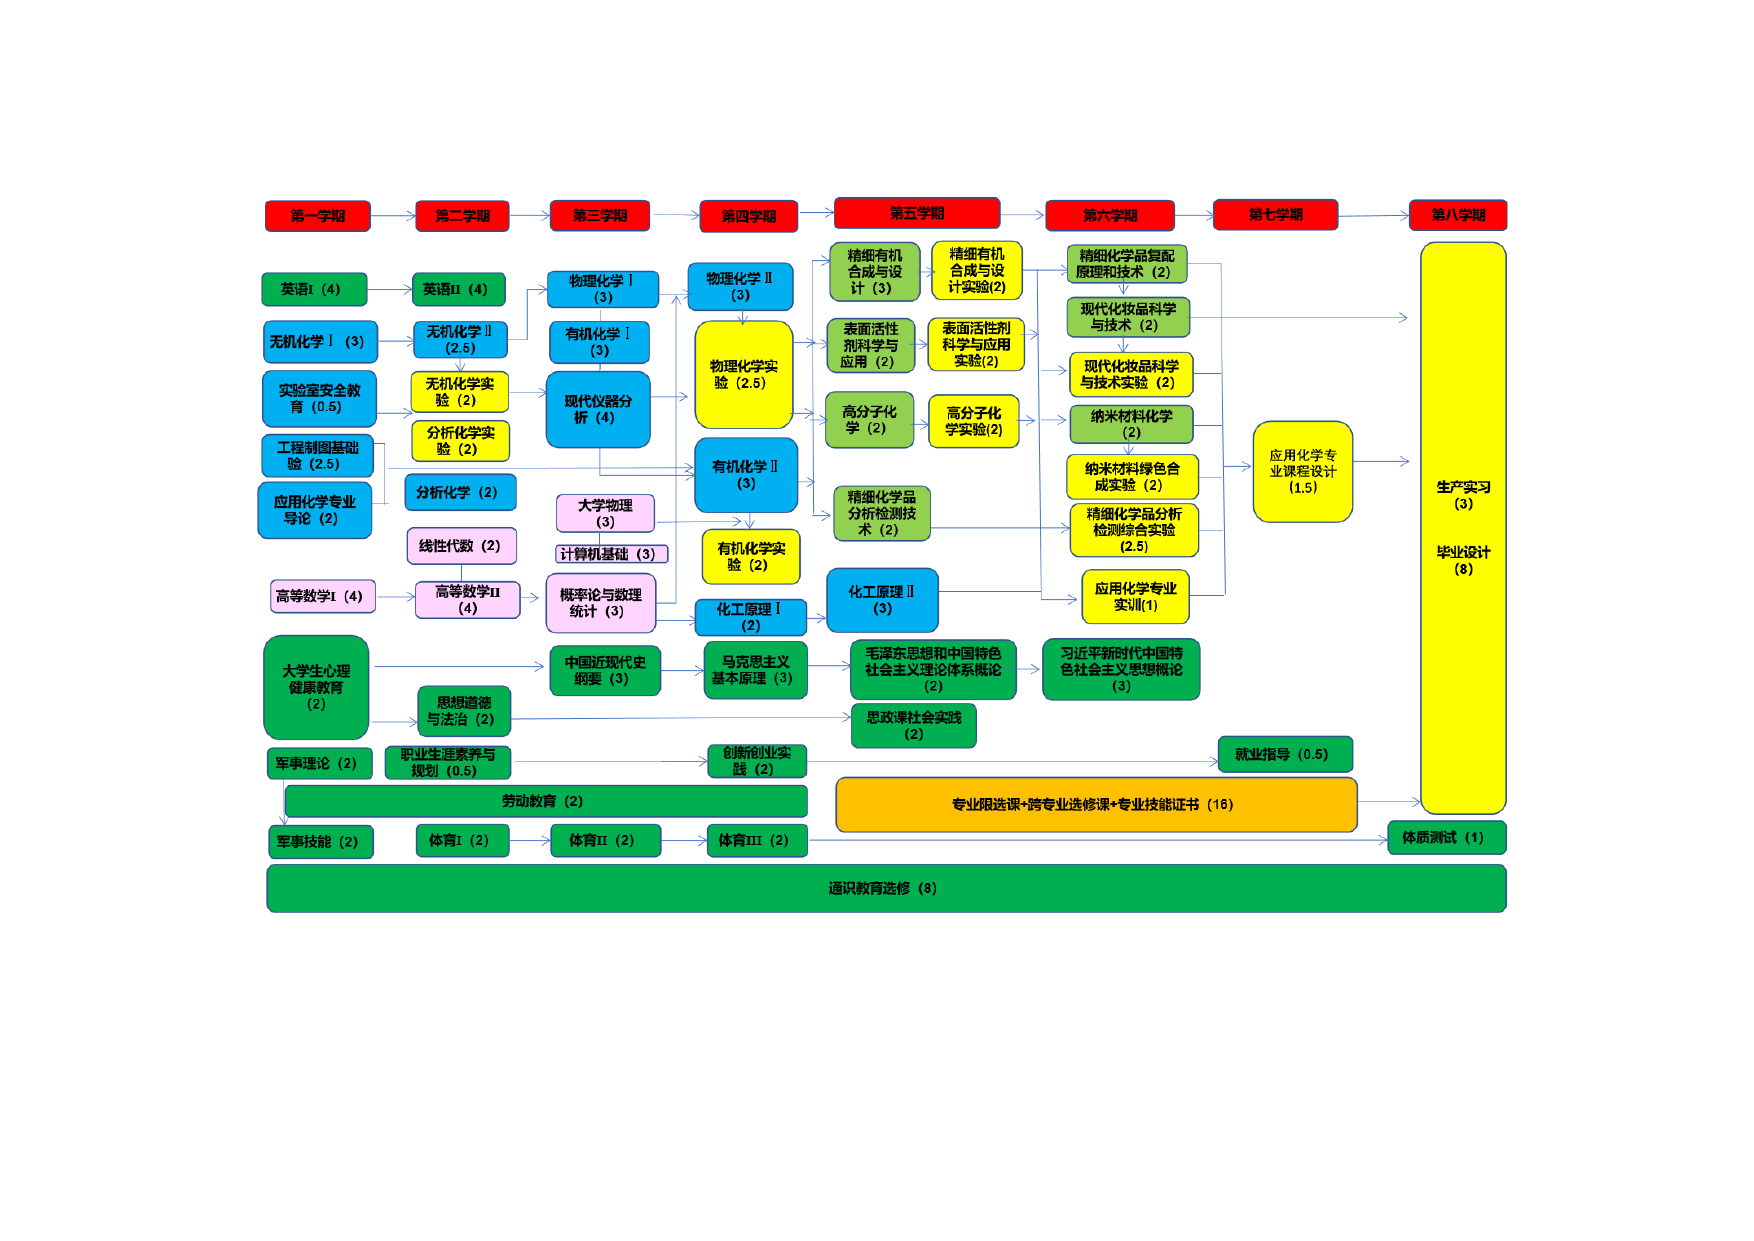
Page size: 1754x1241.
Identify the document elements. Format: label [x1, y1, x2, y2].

picture [257, 197, 1508, 913]
